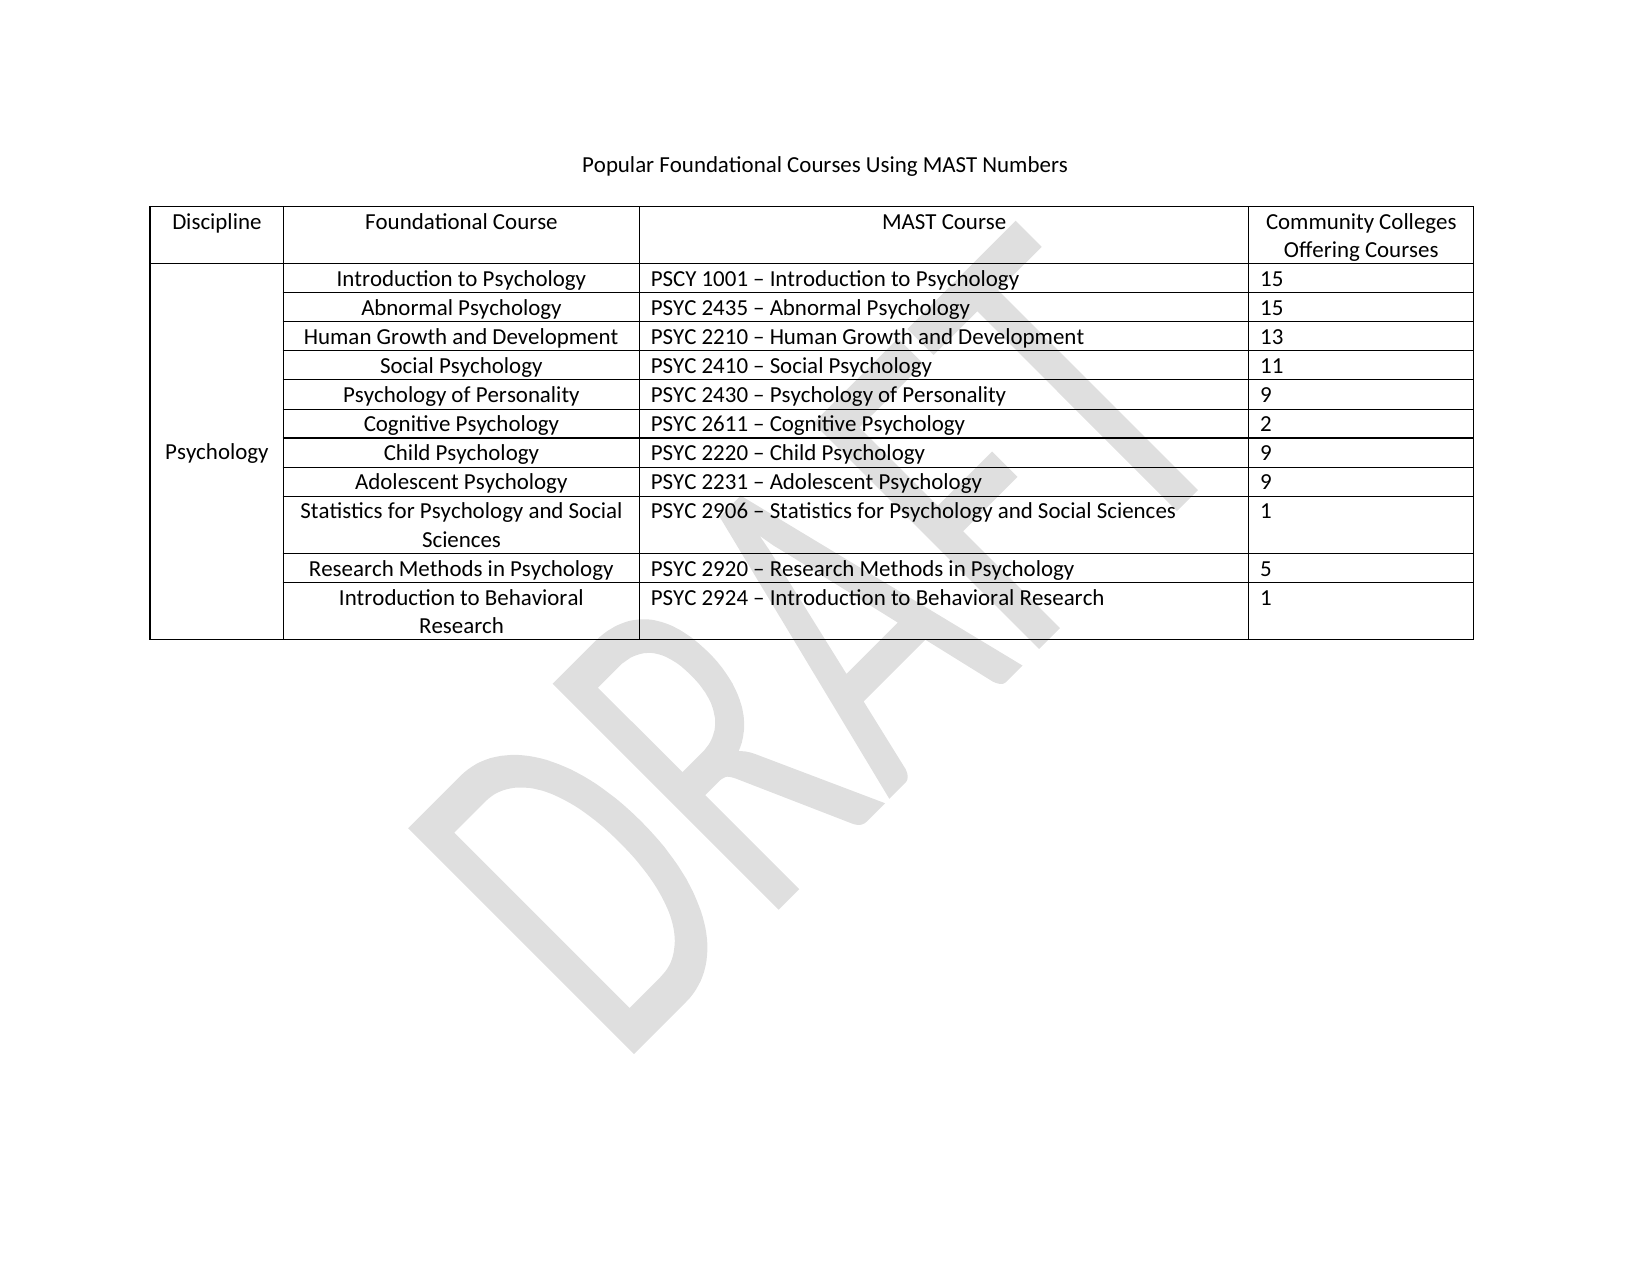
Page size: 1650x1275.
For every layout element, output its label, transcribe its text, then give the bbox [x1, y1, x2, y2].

table_header MAST Course [640, 207, 1248, 263]
table_cell Introduction to Behavioral Research [284, 583, 639, 639]
table_header Foundational Course [284, 207, 639, 263]
table_cell 2 [1249, 410, 1473, 437]
table_cell 9 [1249, 439, 1473, 467]
table_cell Psychology [151, 264, 283, 639]
table_cell PSYC 2410 – Social Psychology [640, 351, 1248, 379]
table_header Discipline [151, 207, 283, 263]
table_cell 15 [1249, 293, 1473, 321]
table_cell Abnormal Psychology [284, 293, 639, 321]
table_cell PSCY 1001 – Introduction to Psychology [640, 264, 1248, 292]
table_cell PSYC 2611 – Cognitive Psychology [640, 410, 1248, 437]
table_cell 1 [1249, 583, 1473, 639]
table_cell PSYC 2210 – Human Growth and Development [640, 322, 1248, 350]
table_cell Adolescent Psychology [284, 468, 639, 496]
table_cell 11 [1249, 351, 1473, 379]
table_cell Social Psychology [284, 351, 639, 379]
table_cell Statistics for Psychology and Social Sciences [284, 497, 639, 553]
table_cell Psychology of Personality [284, 380, 639, 408]
table_cell PSYC 2906 – Statistics for Psychology and Social Sciences [640, 497, 1248, 553]
table_cell 13 [1249, 322, 1473, 350]
table_cell PSYC 2430 – Psychology of Personality [640, 380, 1248, 408]
table_cell Introduction to Psychology [284, 264, 639, 292]
table_cell 9 [1249, 380, 1473, 408]
text Popular Foundational Courses Using MAST Numbers [150, 150, 1500, 178]
table_cell PSYC 2920 – Research Methods in Psychology [640, 554, 1248, 582]
table_cell Child Psychology [284, 439, 639, 467]
table_cell Human Growth and Development [284, 322, 639, 350]
table_cell PSYC 2220 – Child Psychology [640, 439, 1248, 467]
table_cell 15 [1249, 264, 1473, 292]
table_cell 1 [1249, 497, 1473, 553]
table_cell 9 [1249, 468, 1473, 496]
table_header Community Colleges Offering Courses [1249, 207, 1473, 263]
table_cell PSYC 2924 – Introduction to Behavioral Research [640, 583, 1248, 639]
table_cell 5 [1249, 554, 1473, 582]
table_cell Research Methods in Psychology [284, 554, 639, 582]
table_cell Cognitive Psychology [284, 410, 639, 437]
table_cell PSYC 2435 – Abnormal Psychology [640, 293, 1248, 321]
table_cell PSYC 2231 – Adolescent Psychology [640, 468, 1248, 496]
